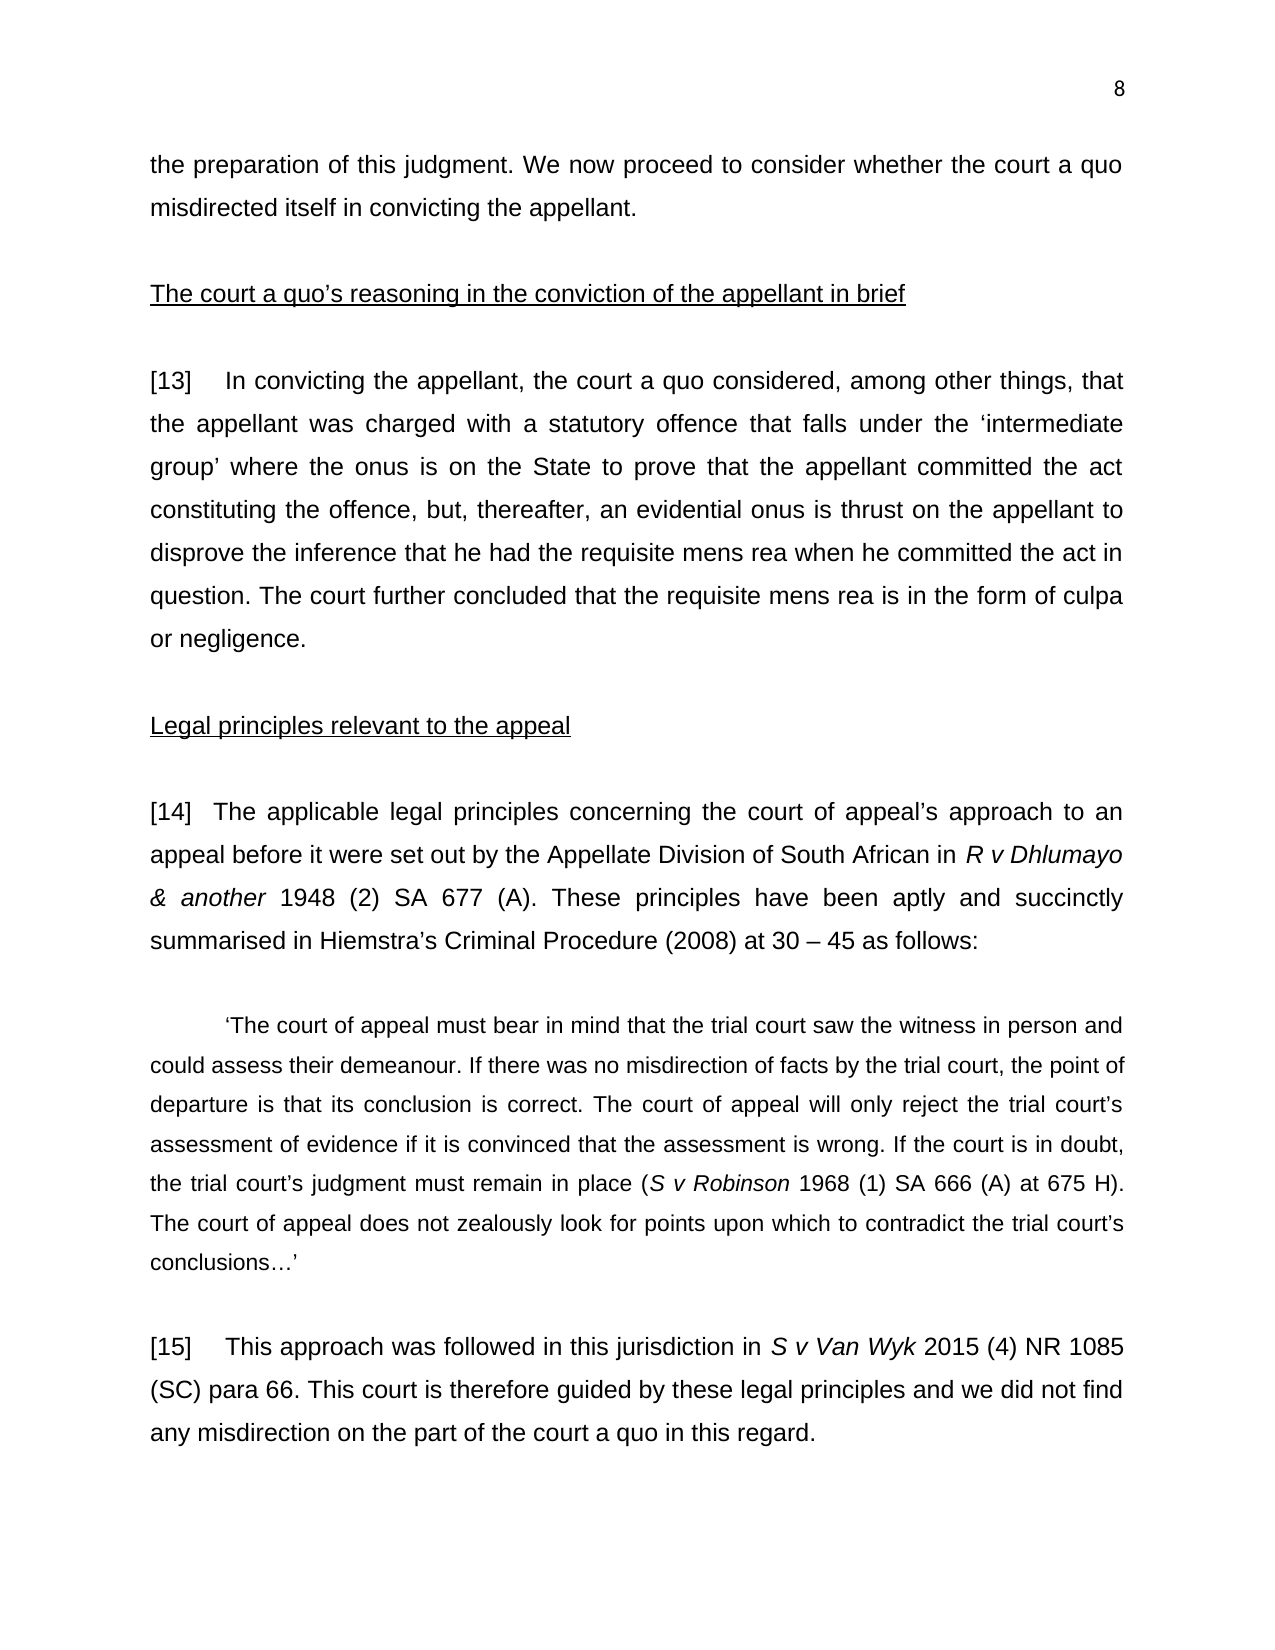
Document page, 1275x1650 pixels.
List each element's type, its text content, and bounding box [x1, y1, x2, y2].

text [13] In convicting the appellant, the court a quo considered, among other things, that the appellant was charged with a statutory offence that falls under the ‘intermediate group’ where the onus is on the State to prove that the appellant committed the act constituting the offence, but, thereafter, an evidential onus is thrust on the appellant to disprove the inference that he had the requisite mens rea when he committed the act in question. The court further concluded that the requisite mens rea is in the form of culpa or negligence. [150, 366, 1125, 653]
text ‘The court of appeal must bear in mind that the trial court saw the witness in person and could assess their demeanour. If there was no misdirection of facts by the trial court, the point of departure is that its conclusion is correct. The court of appeal will only reject the trial court’s assessment of evidence if it is convinced that the assessment is wrong. If the court is in doubt, the trial court’s judgment must remain in place (S v Robinson 1968 (1) SA 666 (A) at 675 H). The court of appeal does not zealously look for points upon which to contradict the trial court’s conclusions…’ [150, 1012, 1125, 1276]
text [15] This approach was followed in this jurisdiction in S v Van Wyk 2015 (4) NR 1085 (SC) para 66. This court is therefore guided by these legal principles and we did not find any misdirection on the part of the court a quo in this regard. [150, 1332, 1125, 1447]
text Legal principles relevant to the appeal [150, 711, 1125, 739]
text [14] The applicable legal principles concerning the court of appeal’s approach to an appeal before it were set out by the Appellate Division of South African in R v Dhlumayo & another 1948 (2) SA 677 (A). These principles have been aptly and succinctly summarised in Hiemstra’s Criminal Procedure (2008) at 30 – 45 as follows: [150, 797, 1125, 955]
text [150, 150, 1125, 222]
text The court a quo’s reasoning in the conviction of the appellant in brief [150, 279, 1125, 308]
